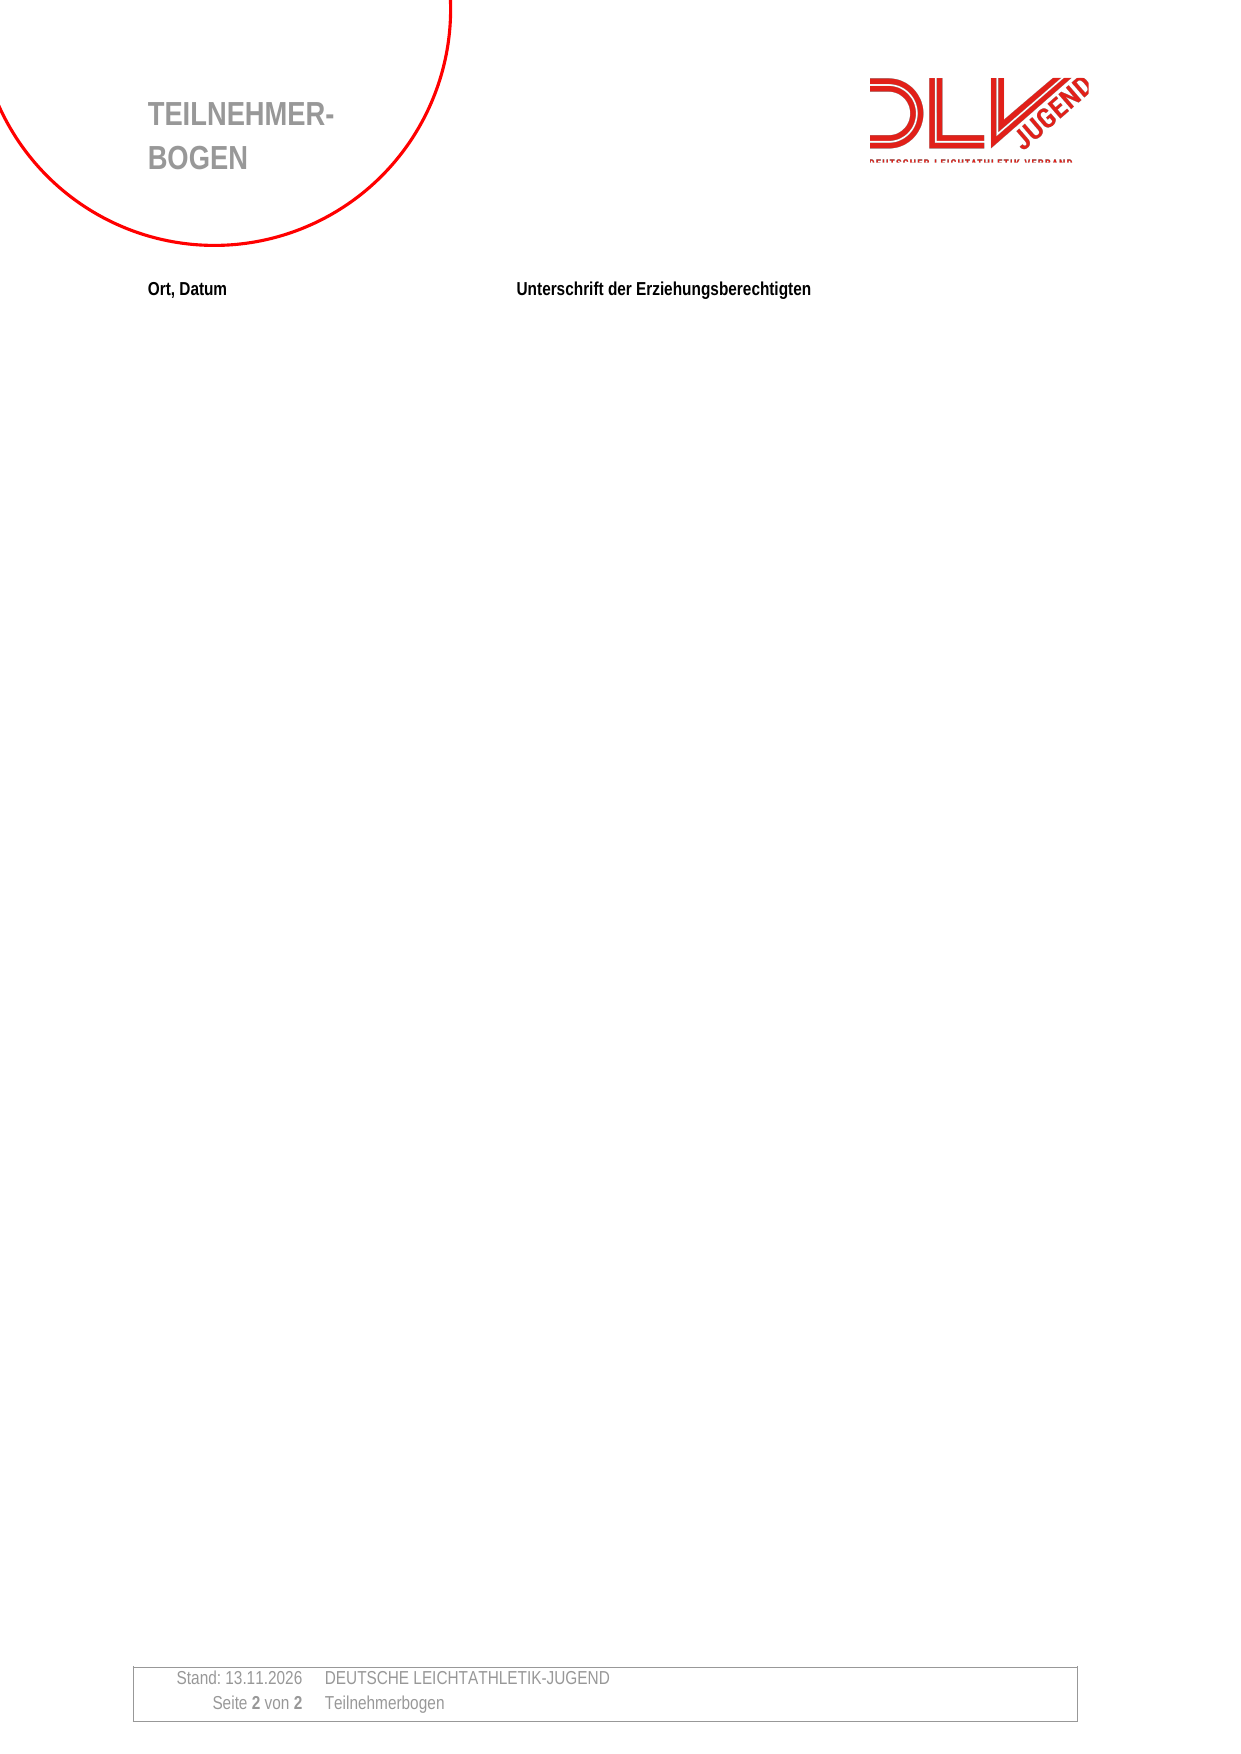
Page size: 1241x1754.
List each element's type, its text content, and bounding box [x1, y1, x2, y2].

text Ort, Datum Unterschrift der Erziehungsberechtigten [148, 278, 1092, 299]
picture [869, 77, 1089, 163]
